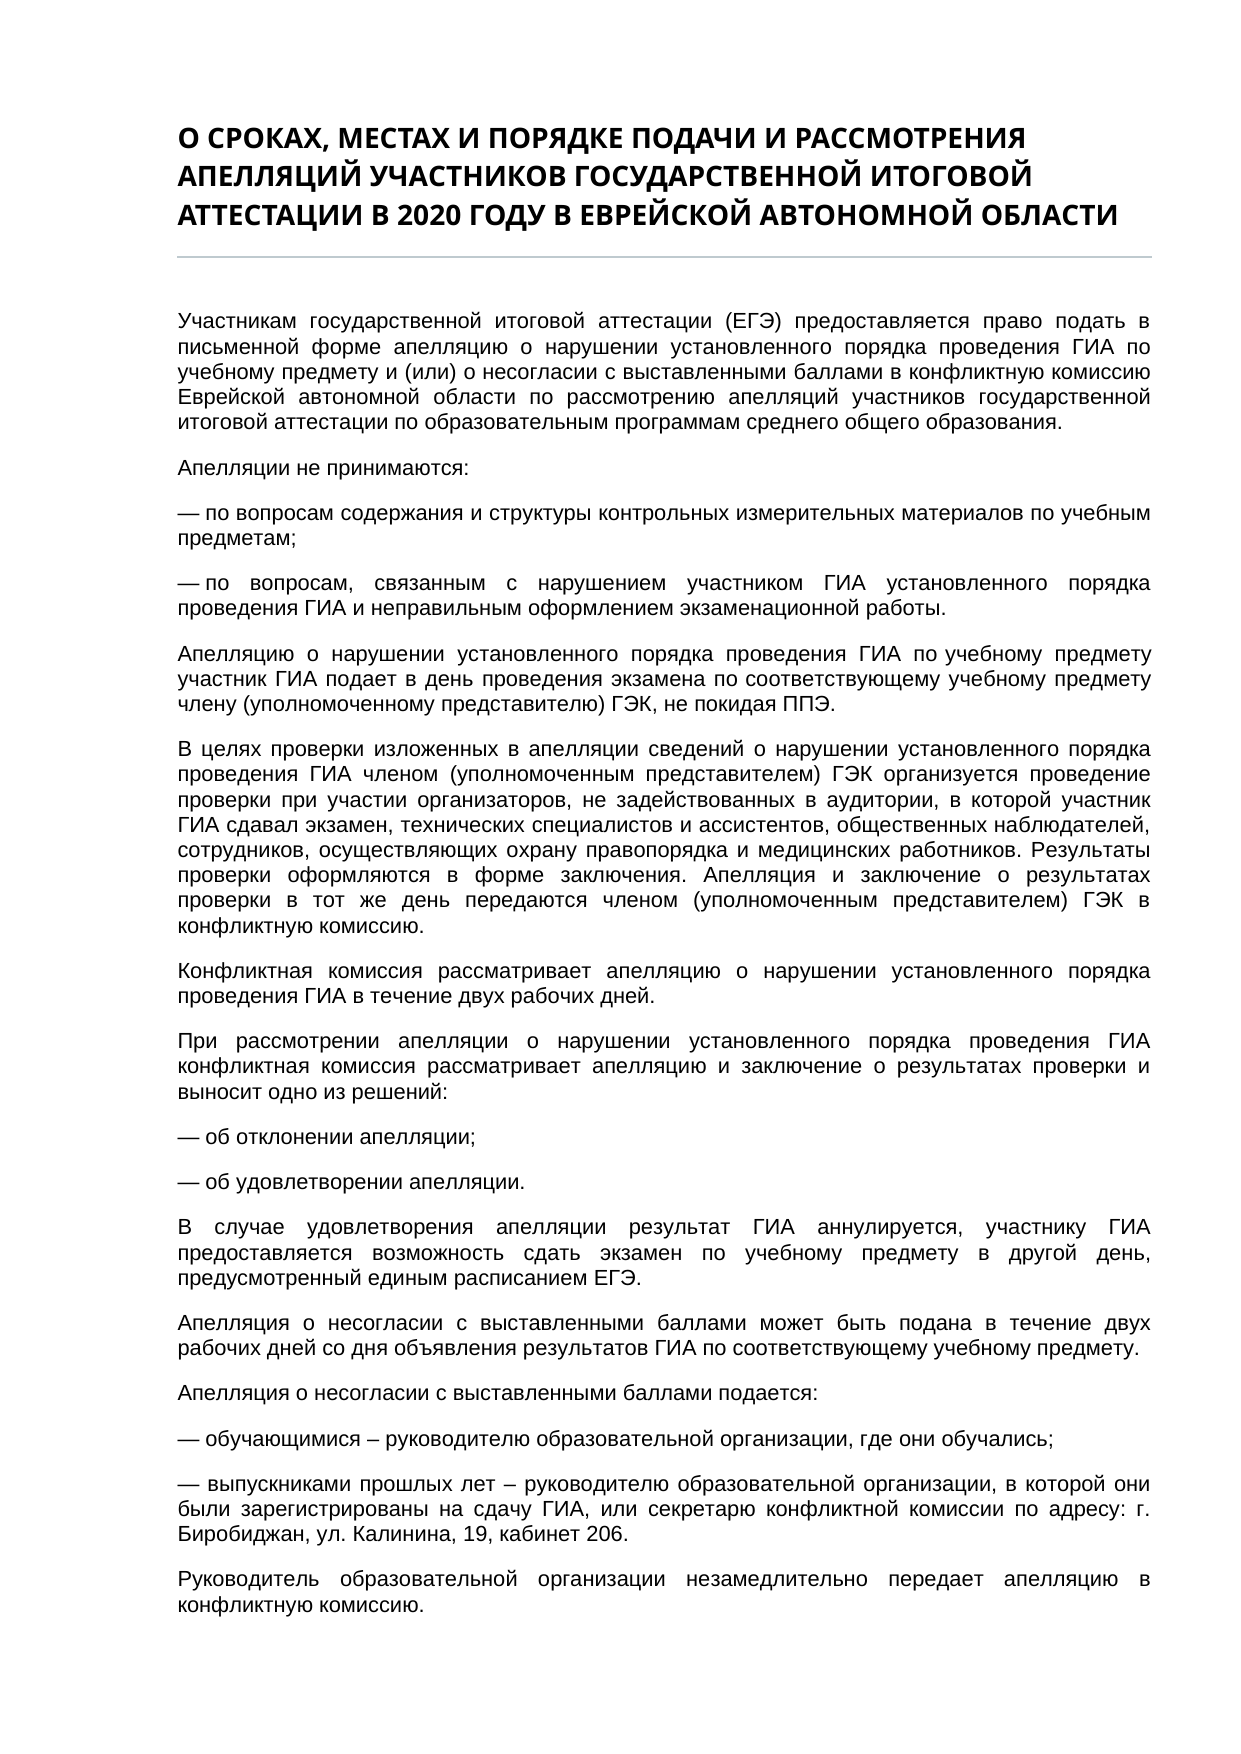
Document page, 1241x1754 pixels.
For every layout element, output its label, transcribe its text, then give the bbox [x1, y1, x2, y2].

text Апелляцию о нарушении установленного порядка проведения ГИА по учебному предмету участник ГИА подает в день проведения экзамена по соответствующему учебному предмету члену (уполномоченному представителю) ГЭК, не покидая ППЭ. [177, 641, 1152, 716]
text — по вопросам, связанным с нарушением участником ГИА установленного порядка проведения ГИА и неправильным оформлением экзаменационной работы. [177, 570, 1152, 621]
text Конфликтная комиссия рассматривает апелляцию о нарушении установленного порядка проведения ГИА в течение двух рабочих дней. [177, 958, 1152, 1008]
text Апелляция о несогласии с выставленными баллами может быть подана в течение двух рабочих дней со дня объявления результатов ГИА по соответствующему учебному предмету. [177, 1310, 1152, 1360]
text Апелляции не принимаются: [177, 454, 1152, 480]
text Участникам государственной итоговой аттестации (ЕГЭ) предоставляется право подать в письменной форме апелляцию о нарушении установленного порядка проведения ГИА по учебному предмету и (или) о несогласии с выставленными баллами в конфликтную комиссию Еврейской автономной области по рассмотрению апелляций участников государственной итоговой аттестации по образовательным программам среднего общего образования. [177, 308, 1152, 434]
text — обучающимися ‒ руководителю образовательной организации, где они обучались; [177, 1426, 1152, 1451]
text — об отклонении апелляции; [177, 1124, 1152, 1149]
text — выпускниками прошлых лет ‒ руководителю образовательной организации, в которой они были зарегистрированы на сдачу ГИА, или секретарю конфликтной комиссии по адресу: г. Биробиджан, ул. Калинина, 19, кабинет 206. [177, 1471, 1152, 1546]
text О СРОКАХ, МЕСТАХ И ПОРЯДКЕ ПОДАЧИ И РАССМОТРЕНИЯ АПЕЛЛЯЦИЙ УЧАСТНИКОВ ГОСУДАРСТВЕННОЙ ИТОГОВОЙ АТТЕСТАЦИИ В 2020 ГОДУ В ЕВРЕЙСКОЙ АВТОНОМНОЙ ОБЛАСТИ [177, 118, 1152, 256]
text При рассмотрении апелляции о нарушении установленного порядка проведения ГИА конфликтная комиссия рассматривает апелляцию и заключение о результатах проверки и выносит одно из решений: [177, 1028, 1152, 1104]
text В случае удовлетворения апелляции результат ГИА аннулируется, участнику ГИА предоставляется возможность сдать экзамен по учебному предмету в другой день, предусмотренный единым расписанием ЕГЭ. [177, 1214, 1152, 1290]
text — по вопросам содержания и структуры контрольных измерительных материалов по учебным предметам; [177, 500, 1152, 550]
text — об удовлетворении апелляции. [177, 1169, 1152, 1194]
text В целях проверки изложенных в апелляции сведений о нарушении установленного порядка проведения ГИА членом (уполномоченным представителем) ГЭК организуется проведение проверки при участии организаторов, не задействованных в аудитории, в которой участник ГИА сдавал экзамен, технических специалистов и ассистентов, общественных наблюдателей, сотрудников, осуществляющих охрану правопорядка и медицинских работников. Результаты проверки оформляются в форме заключения. Апелляция и заключение о результатах проверки в тот же день передаются членом (уполномоченным представителем) ГЭК в конфликтную комиссию. [177, 736, 1152, 938]
text Апелляция о несогласии с выставленными баллами подается: [177, 1380, 1152, 1406]
text Руководитель образовательной организации незамедлительно передает апелляцию в конфликтную комиссию. [177, 1566, 1152, 1617]
